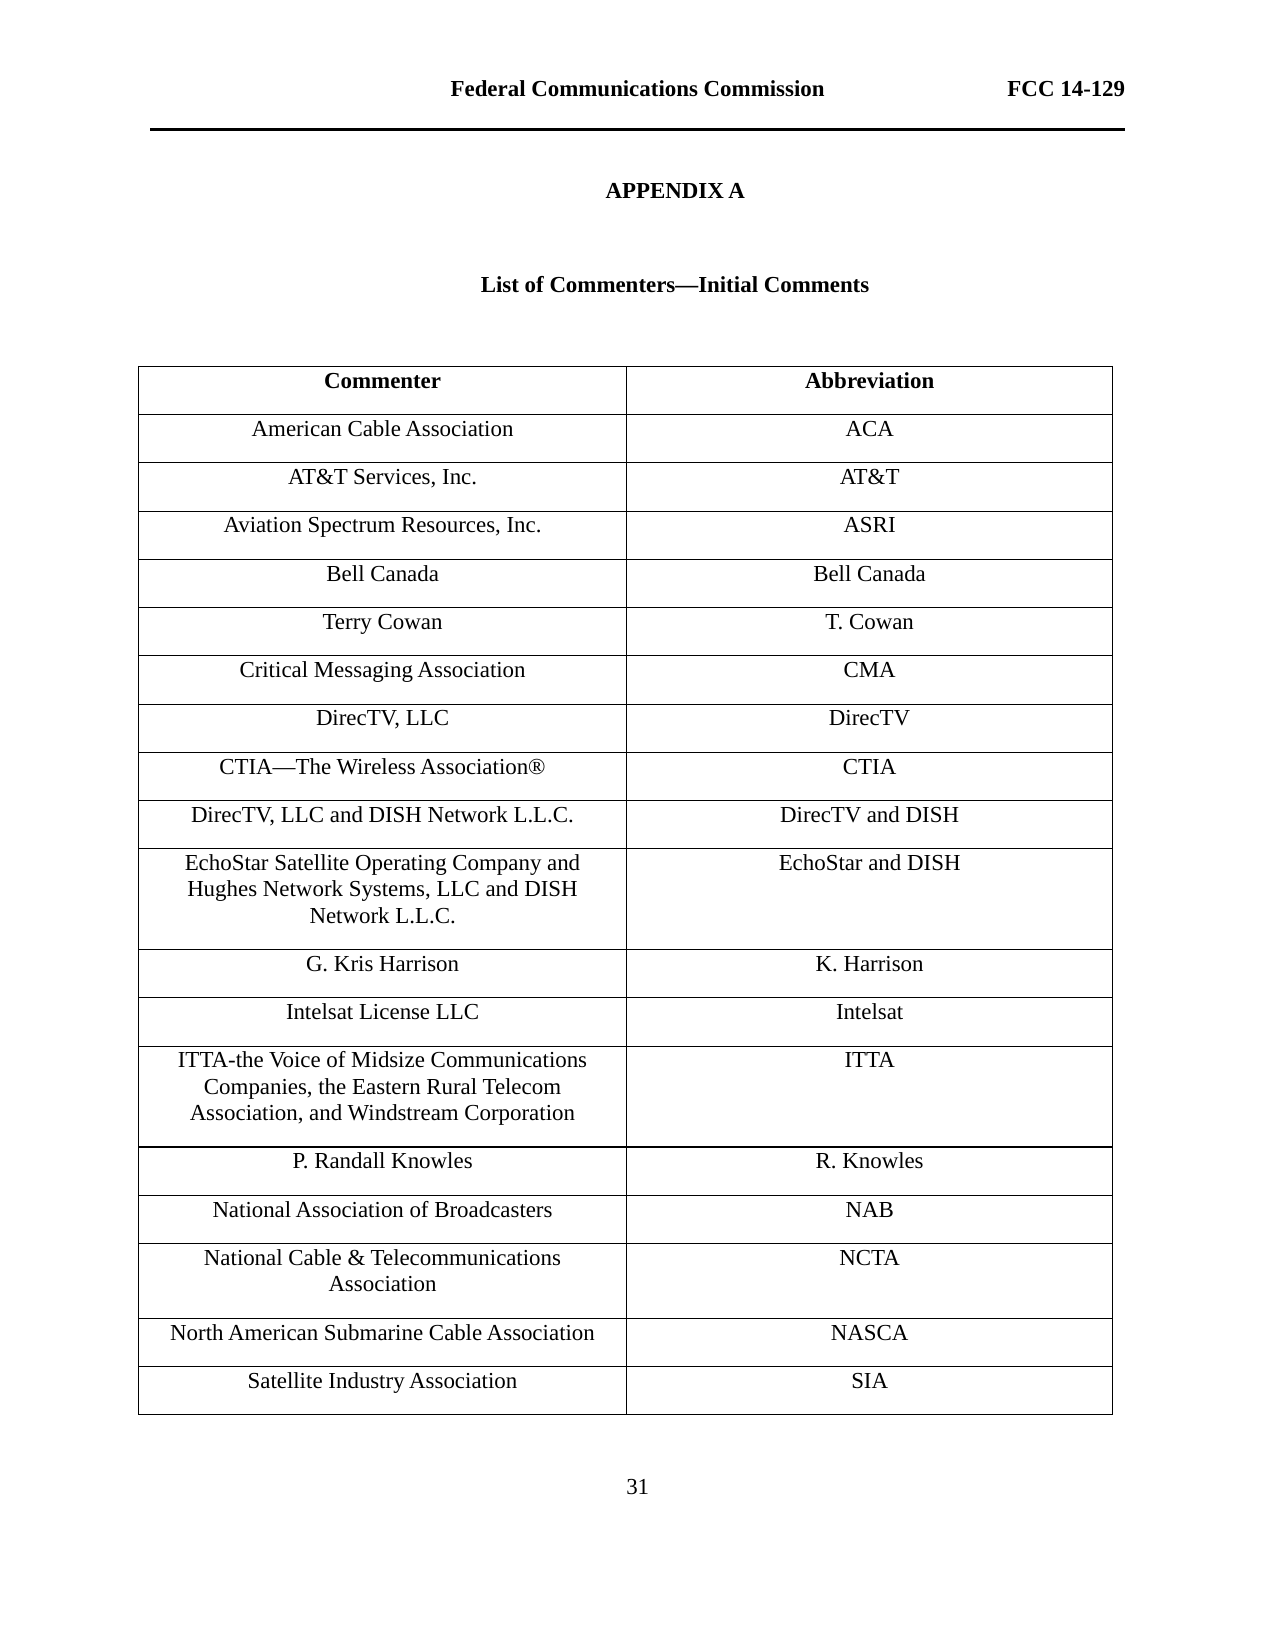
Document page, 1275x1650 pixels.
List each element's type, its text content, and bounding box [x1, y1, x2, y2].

table_cell North American Submarine Cable Association [139, 1319, 626, 1366]
table_cell AT&T [627, 463, 1112, 511]
table_cell CTIA—The Wireless Association® [139, 753, 626, 800]
table_cell DirecTV and DISH [627, 801, 1112, 848]
table_cell ACA [627, 415, 1112, 462]
table_cell SIA [627, 1367, 1112, 1414]
table_cell NCTA [627, 1244, 1112, 1317]
table_cell AT&T Services, Inc. [139, 463, 626, 511]
table_cell ASRI [627, 512, 1112, 559]
table_cell National Cable & Telecommunications Association [139, 1244, 626, 1317]
table_cell EchoStar and DISH [627, 849, 1112, 949]
table_cell Bell Canada [627, 560, 1112, 607]
table_cell DirecTV, LLC [139, 705, 626, 752]
table_cell CTIA [627, 753, 1112, 800]
table_header Commenter [139, 367, 626, 414]
table_cell Satellite Industry Association [139, 1367, 626, 1414]
table_cell Intelsat [627, 998, 1112, 1046]
text List of Commenters—Initial Comments [150, 271, 1125, 298]
table_cell ITTA [627, 1047, 1112, 1146]
table_cell Intelsat License LLC [139, 998, 626, 1046]
table_cell NAB [627, 1196, 1112, 1243]
table_cell CMA [627, 656, 1112, 703]
table_header Abbreviation [627, 367, 1112, 414]
table_cell National Association of Broadcasters [139, 1196, 626, 1243]
table_cell T. Cowan [627, 608, 1112, 655]
table_cell G. Kris Harrison [139, 950, 626, 997]
table_cell NASCA [627, 1319, 1112, 1366]
table_cell Aviation Spectrum Resources, Inc. [139, 512, 626, 559]
table_cell DirecTV [627, 705, 1112, 752]
table_cell EchoStar Satellite Operating Company and Hughes Network Systems, LLC and DISH Network L.L.C. [139, 849, 626, 949]
table_cell K. Harrison [627, 950, 1112, 997]
table_cell Critical Messaging Association [139, 656, 626, 703]
table_cell ITTA-the Voice of Midsize Communications Companies, the Eastern Rural Telecom Association, and Windstream Corporation [139, 1047, 626, 1146]
table_cell DirecTV, LLC and DISH Network L.L.C. [139, 801, 626, 848]
table_cell American Cable Association [139, 415, 626, 462]
table_cell R. Knowles [627, 1148, 1112, 1195]
text APPENDIX A [150, 177, 1125, 203]
table_cell Terry Cowan [139, 608, 626, 655]
table_cell P. Randall Knowles [139, 1148, 626, 1195]
table_cell Bell Canada [139, 560, 626, 607]
